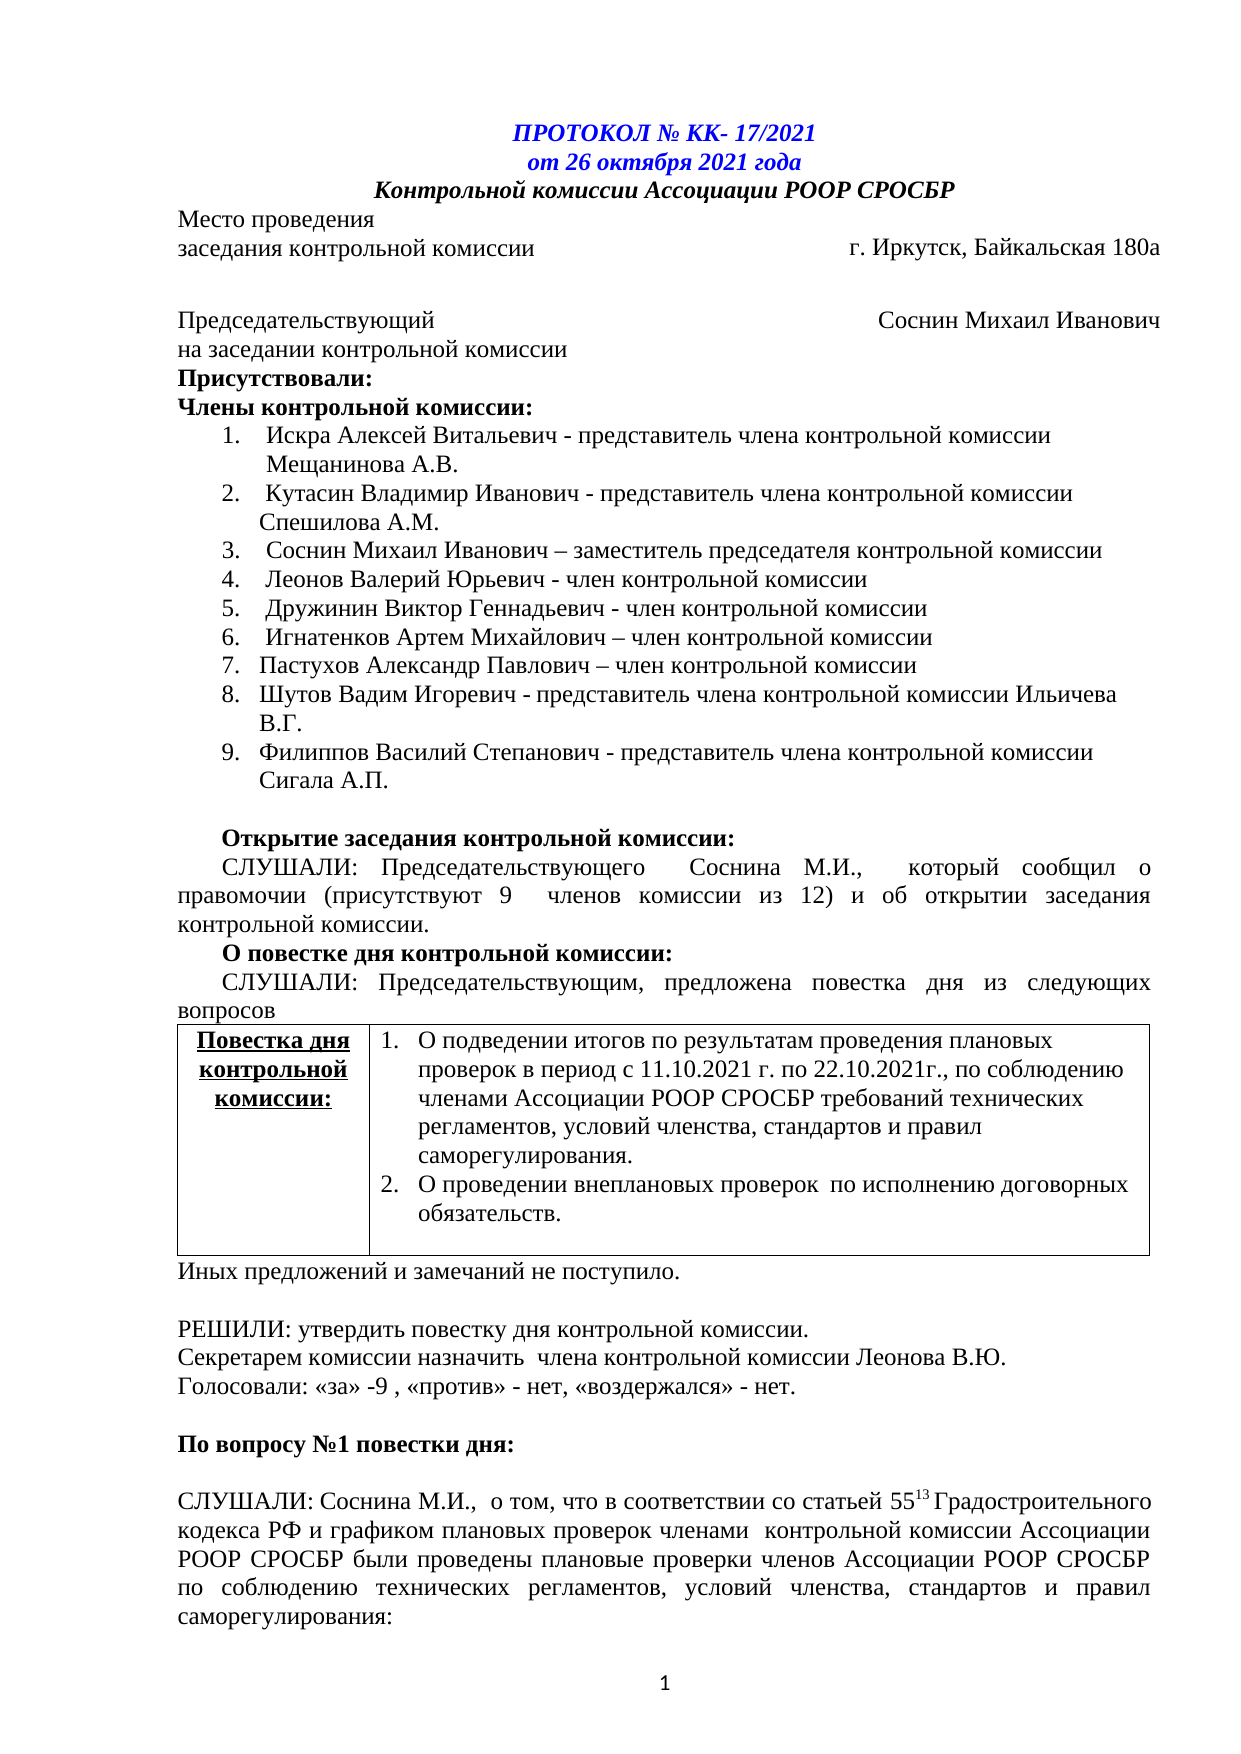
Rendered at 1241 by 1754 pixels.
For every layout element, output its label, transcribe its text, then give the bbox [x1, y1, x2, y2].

list Дружинин Виктор Геннадьевич - член контрольной комиссии [221, 593, 1152, 622]
table_cell Председательствующий на заседании контрольной комиссии [166, 305, 624, 363]
list Искра Алексей Витальевич - представитель члена контрольной комиссии Мещанинова А.В. [222, 420, 1152, 478]
list Игнатенков Артем Михайлович – член контрольной комиссии [221, 622, 1152, 650]
list Филиппов Василий Степанович - представитель члена контрольной комиссии Сигала А.П. [221, 737, 1152, 794]
list Пастухов Александр Павлович – член контрольной комиссии [221, 650, 1152, 679]
text РЕШИЛИ: утвердить повестку дня контрольной комиссии. [177, 1314, 1152, 1342]
text ПРОТОКОЛ № КК- 17/2021 [177, 118, 1152, 147]
table_header г. Иркутск, Байкальская 180а [624, 204, 1172, 305]
table_header Место проведения заседания контрольной комиссии [166, 204, 624, 305]
text Присутствовали: [177, 363, 1152, 392]
list Леонов Валерий Юрьевич - член контрольной комиссии [221, 564, 1152, 593]
table_header О подведении итогов по результатам проведения плановых проверок в период с 11.10.2021 г. по 22.10.2021г., по соблюдению членами Ассоциации РООР СРОСБР требований технических регламентов, условий членства, стандартов и правил саморегулирования. О проведении внеплановых проверок по исполнению договорных обязательств. [370, 1025, 1149, 1255]
text от 26 октября 2021 года [177, 147, 1152, 176]
text Контрольной комиссии Ассоциации РООР СРОСБР [177, 176, 1152, 204]
text Секретарем комиссии назначить члена контрольной комиссии Леонова В.Ю. [177, 1342, 1152, 1371]
table_cell Соснин Михаил Иванович [624, 305, 1172, 363]
text СЛУШАЛИ: Председательствующим, предложена повестка дня из следующих вопросов [177, 967, 1152, 1024]
list Кутасин Владимир Иванович - представитель члена контрольной комиссии Спешилова А.М. [221, 478, 1152, 535]
text О повестке дня контрольной комиссии: [177, 938, 1152, 967]
text СЛУШАЛИ: Соснина М.И., о том, что в соответствии со статьей 5513 Градостроительного кодекса РФ и графиком плановых проверок членами контрольной комиссии Ассоциации РООР СРОСБР были проведены плановые проверки членов Ассоциации РООР СРОСБР по соблюдению технических регламентов, условий членства, стандартов и правил саморегулирования: [177, 1486, 1152, 1630]
text По вопросу №1 повестки дня: [177, 1429, 1152, 1457]
text Голосовали: «за» -9 , «против» - нет, «воздержался» - нет. [177, 1371, 1152, 1400]
list Шутов Вадим Игоревич - представитель члена контрольной комиссии Ильичева В.Г. [221, 679, 1152, 737]
text Члены контрольной комиссии: [177, 392, 1152, 420]
text Иных предложений и замечаний не поступило. [177, 1256, 1152, 1285]
text Открытие заседания контрольной комиссии: [177, 823, 1152, 852]
table_header Повестка дня контрольной комиссии: [178, 1025, 369, 1255]
list Соснин Михаил Иванович – заместитель председателя контрольной комиссии [222, 535, 1152, 564]
text СЛУШАЛИ: Председательствующего Соснина М.И., который сообщил о правомочии (присутствуют 9 членов комиссии из 12) и об открытии заседания контрольной комиссии. [177, 852, 1152, 938]
